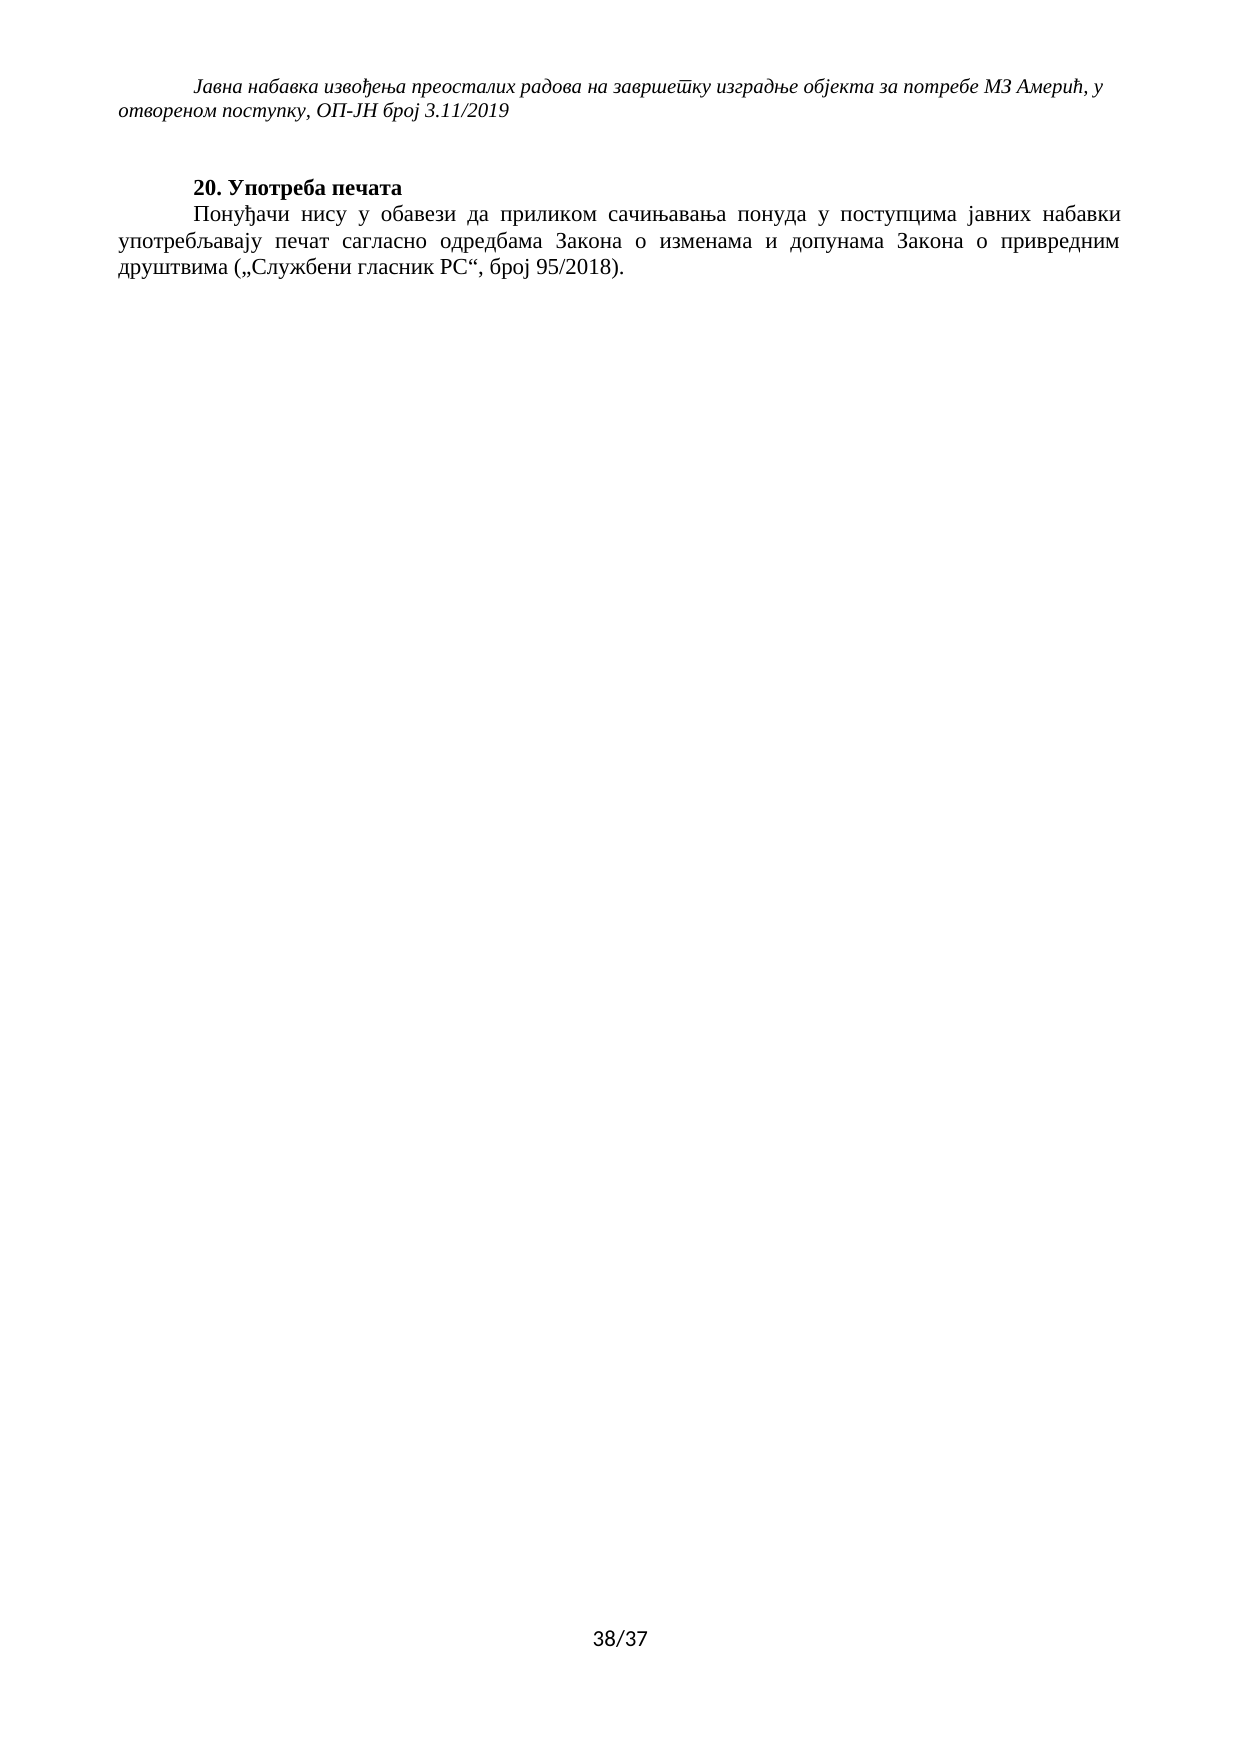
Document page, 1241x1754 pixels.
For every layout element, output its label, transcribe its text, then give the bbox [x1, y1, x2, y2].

text 20. Употреба печата [118, 174, 1122, 200]
text Понуђачи нису у обавези да приликом сачињавања понуда у поступцима јавних набавки употребљавају печат сагласно одредбама Закона о изменама и допунама Закона о привредним друштвима („Службени гласник РС“, број 95/2018). [118, 200, 1122, 279]
